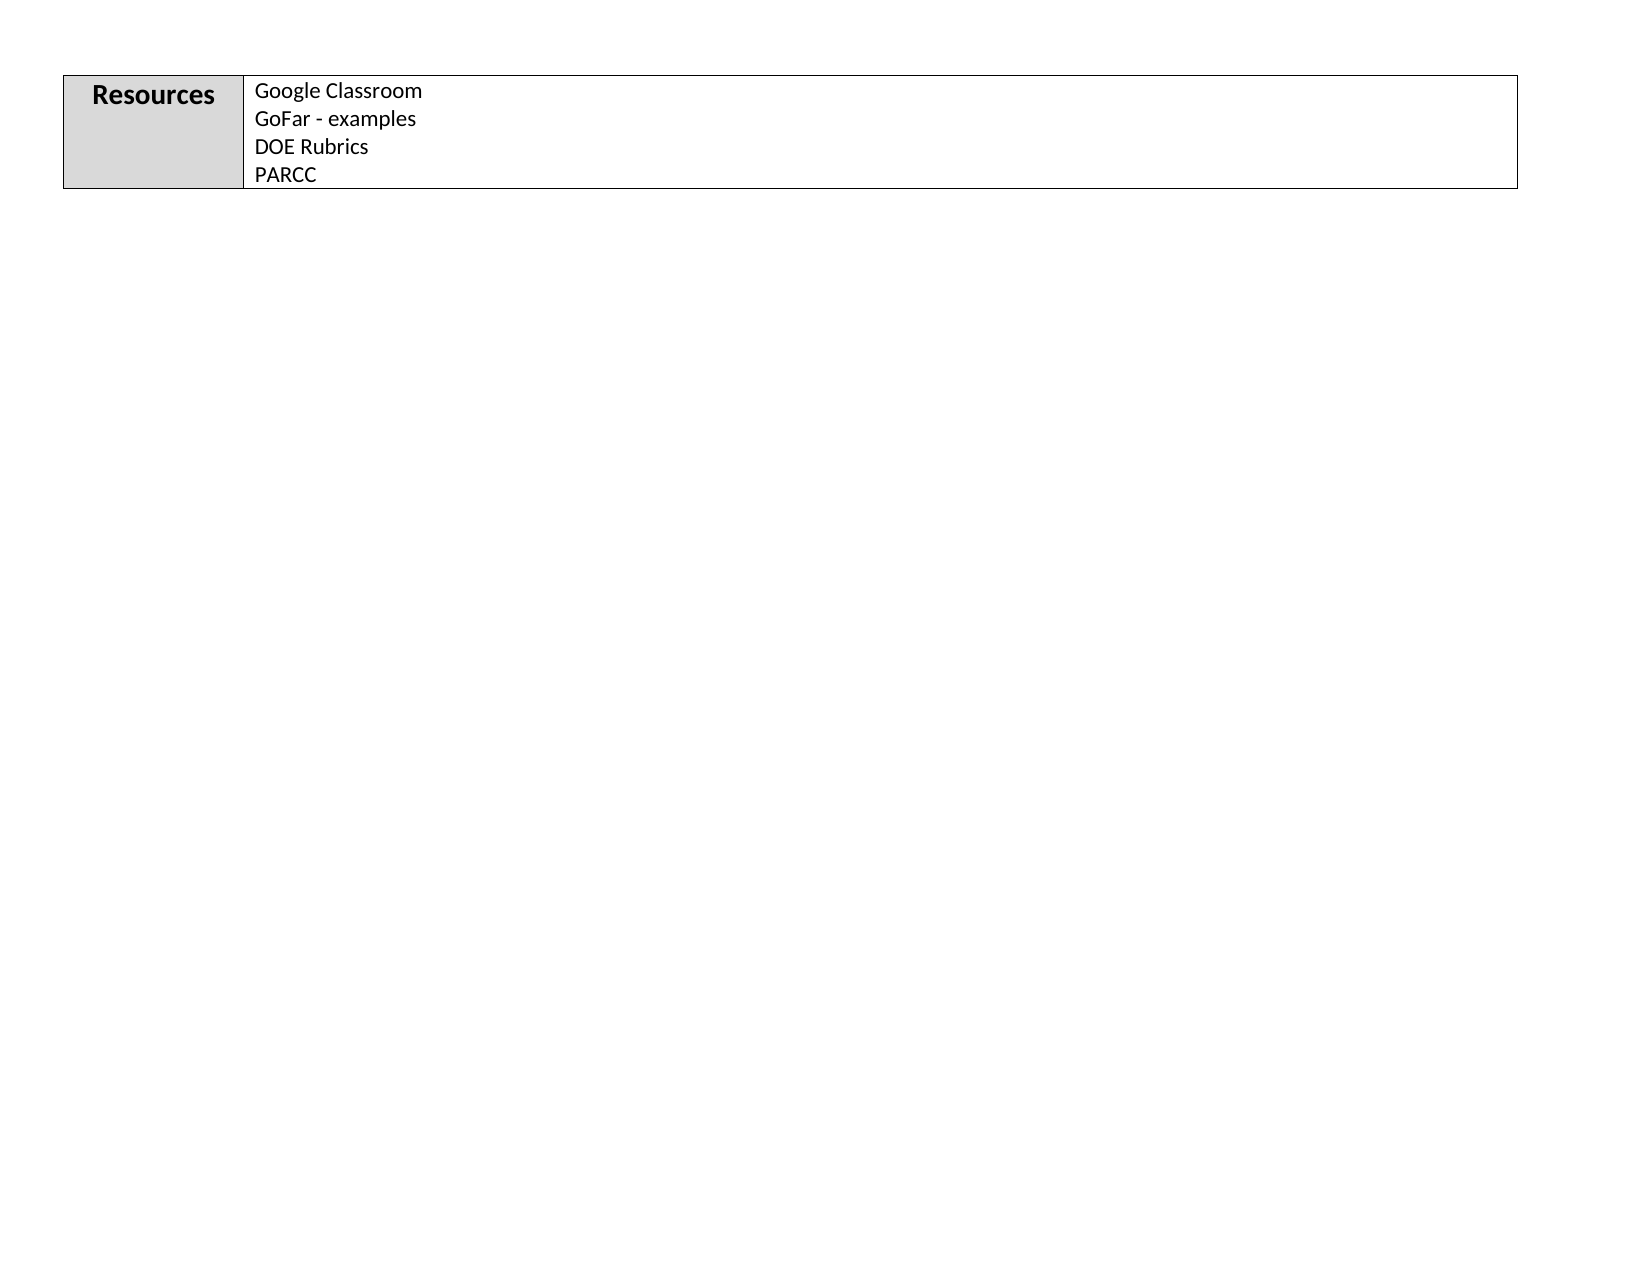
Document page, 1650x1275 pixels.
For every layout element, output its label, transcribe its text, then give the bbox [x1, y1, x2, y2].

table_cell Resources [64, 76, 243, 188]
table_cell Google Classroom GoFar - examples DOE Rubrics PARCC [244, 76, 1517, 188]
